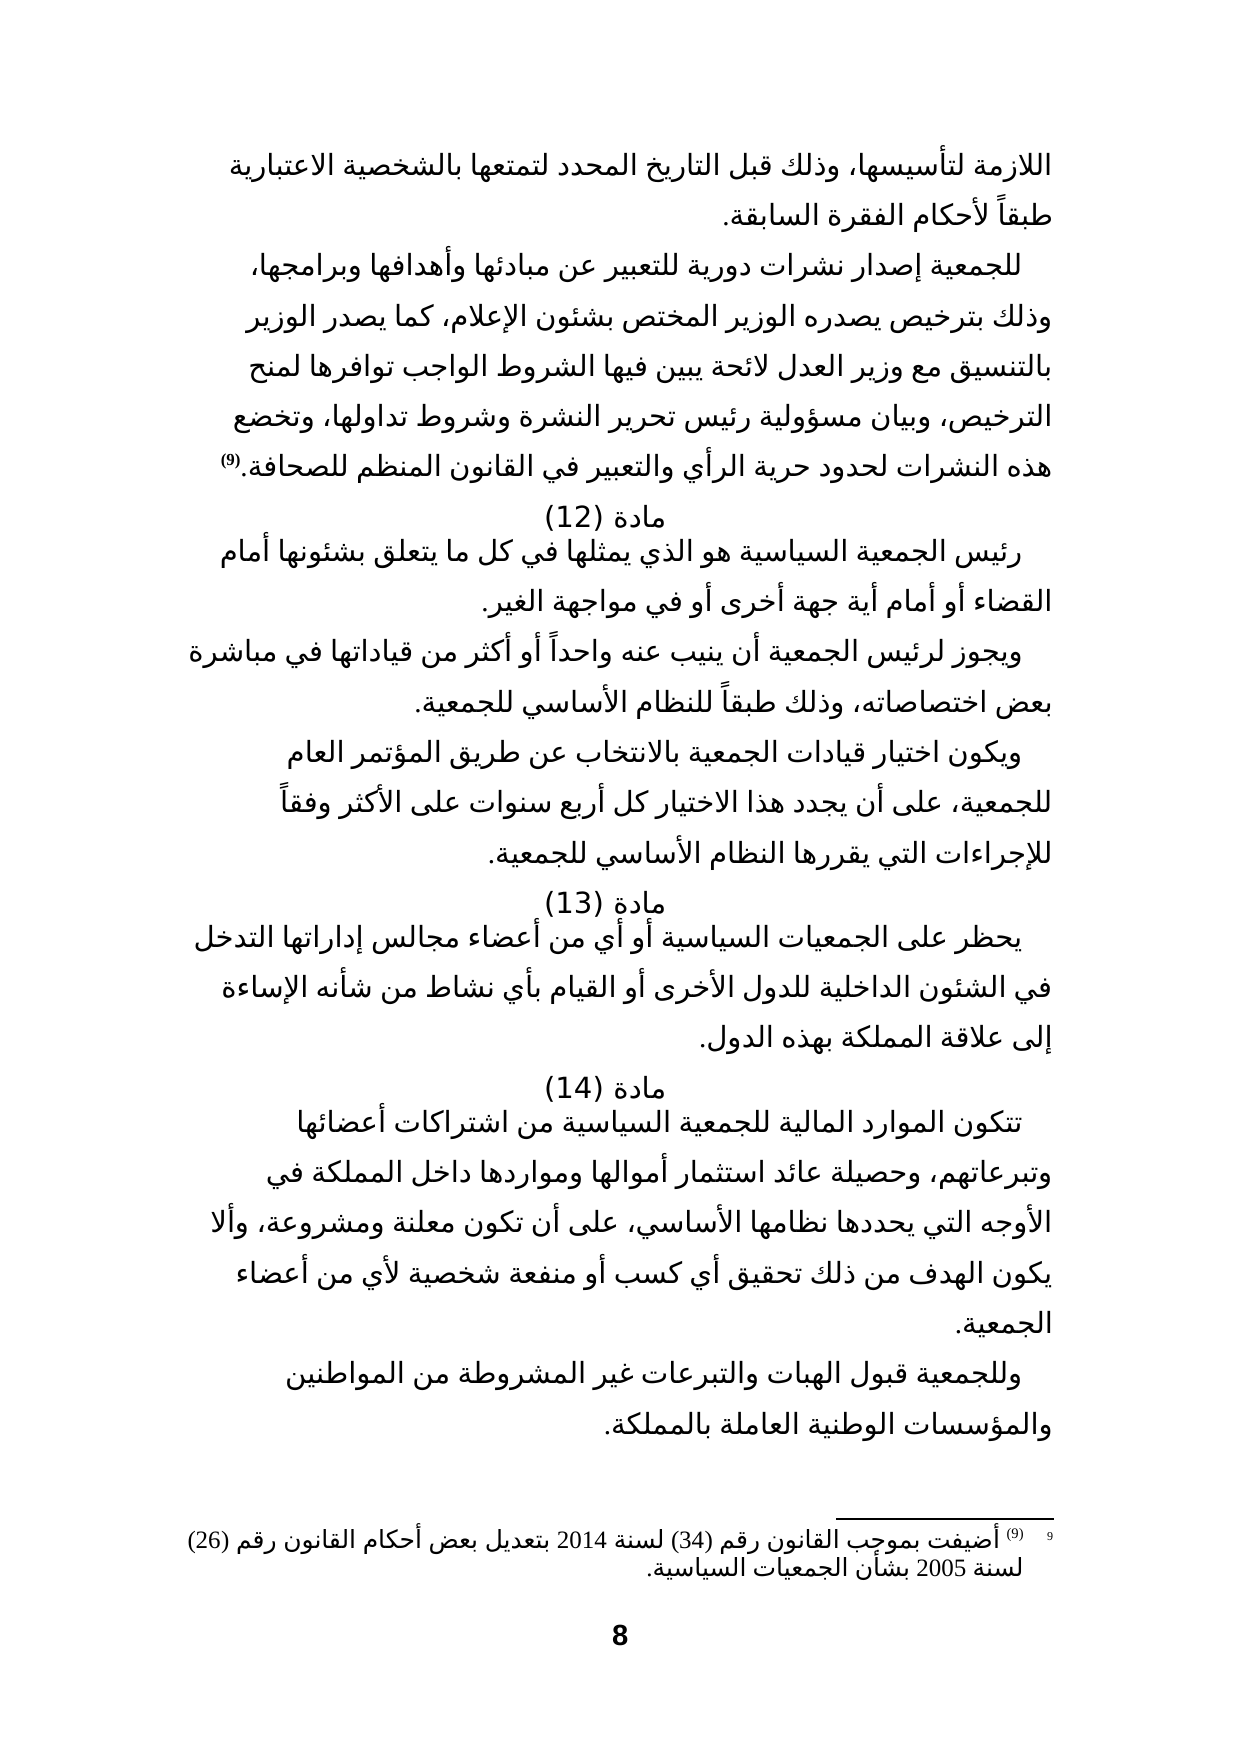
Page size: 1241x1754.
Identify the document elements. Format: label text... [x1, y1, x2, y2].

text مادة (12) [187, 500, 1053, 534]
text للجمعية إصدار نشرات دورية للتعبير عن مبادئها وأهدافها وبرامجها، وذلك بترخيص يصدره الوزير المختص بشئون الإعلام، كما يصدر الوزير بالتنسيق مع وزير العدل لائحة يبين فيها الشروط الواجب توافرها لمنح الترخيص، وبيان مسؤولية رئيس تحرير النشرة وشروط تداولها، وتخضع هذه النشرات لحدود حرية الرأي والتعبير في القانون المنظم للصحافة.() [187, 248, 1053, 483]
text مادة (13) [187, 886, 1053, 920]
text مادة (14) [187, 1071, 1053, 1105]
text رئيس الجمعية السياسية هو الذي يمثلها في كل ما يتعلق بشئونها أمام القضاء أو أمام أية جهة أخرى أو في مواجهة الغير. [187, 534, 1053, 618]
text وللجمعية قبول الهبات والتبرعات غير المشروطة من المواطنين والمؤسسات الوطنية العاملة بالمملكة. [187, 1356, 1053, 1440]
text ويجوز لرئيس الجمعية أن ينيب عنه واحداً أو أكثر من قياداتها في مباشرة بعض اختصاصاته، وذلك طبقاً للنظام الأساسي للجمعية. [187, 634, 1053, 718]
text تتكون الموارد المالية للجمعية السياسية من اشتراكات أعضائها وتبرعاتهم، وحصيلة عائد استثمار أموالها ومواردها داخل المملكة في الأوجه التي يحددها نظامها الأساسي، على أن تكون معلنة ومشروعة، وألا يكون الهدف من ذلك تحقيق أي كسب أو منفعة شخصية لأي من أعضاء الجمعية. [187, 1105, 1053, 1340]
text ويكون اختيار قيادات الجمعية بالانتخاب عن طريق المؤتمر العام للجمعية، على أن يجدد هذا الاختيار كل أربع سنوات على الأكثر وفقاً للإجراءات التي يقررها النظام الأساسي للجمعية. [187, 735, 1053, 869]
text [187, 148, 1053, 232]
text يحظر على الجمعيات السياسية أو أي من أعضاء مجالس إداراتها التدخل في الشئون الداخلية للدول الأخرى أو القيام بأي نشاط من شأنه الإساءة إلى علاقة المملكة بهذه الدول. [187, 920, 1053, 1054]
